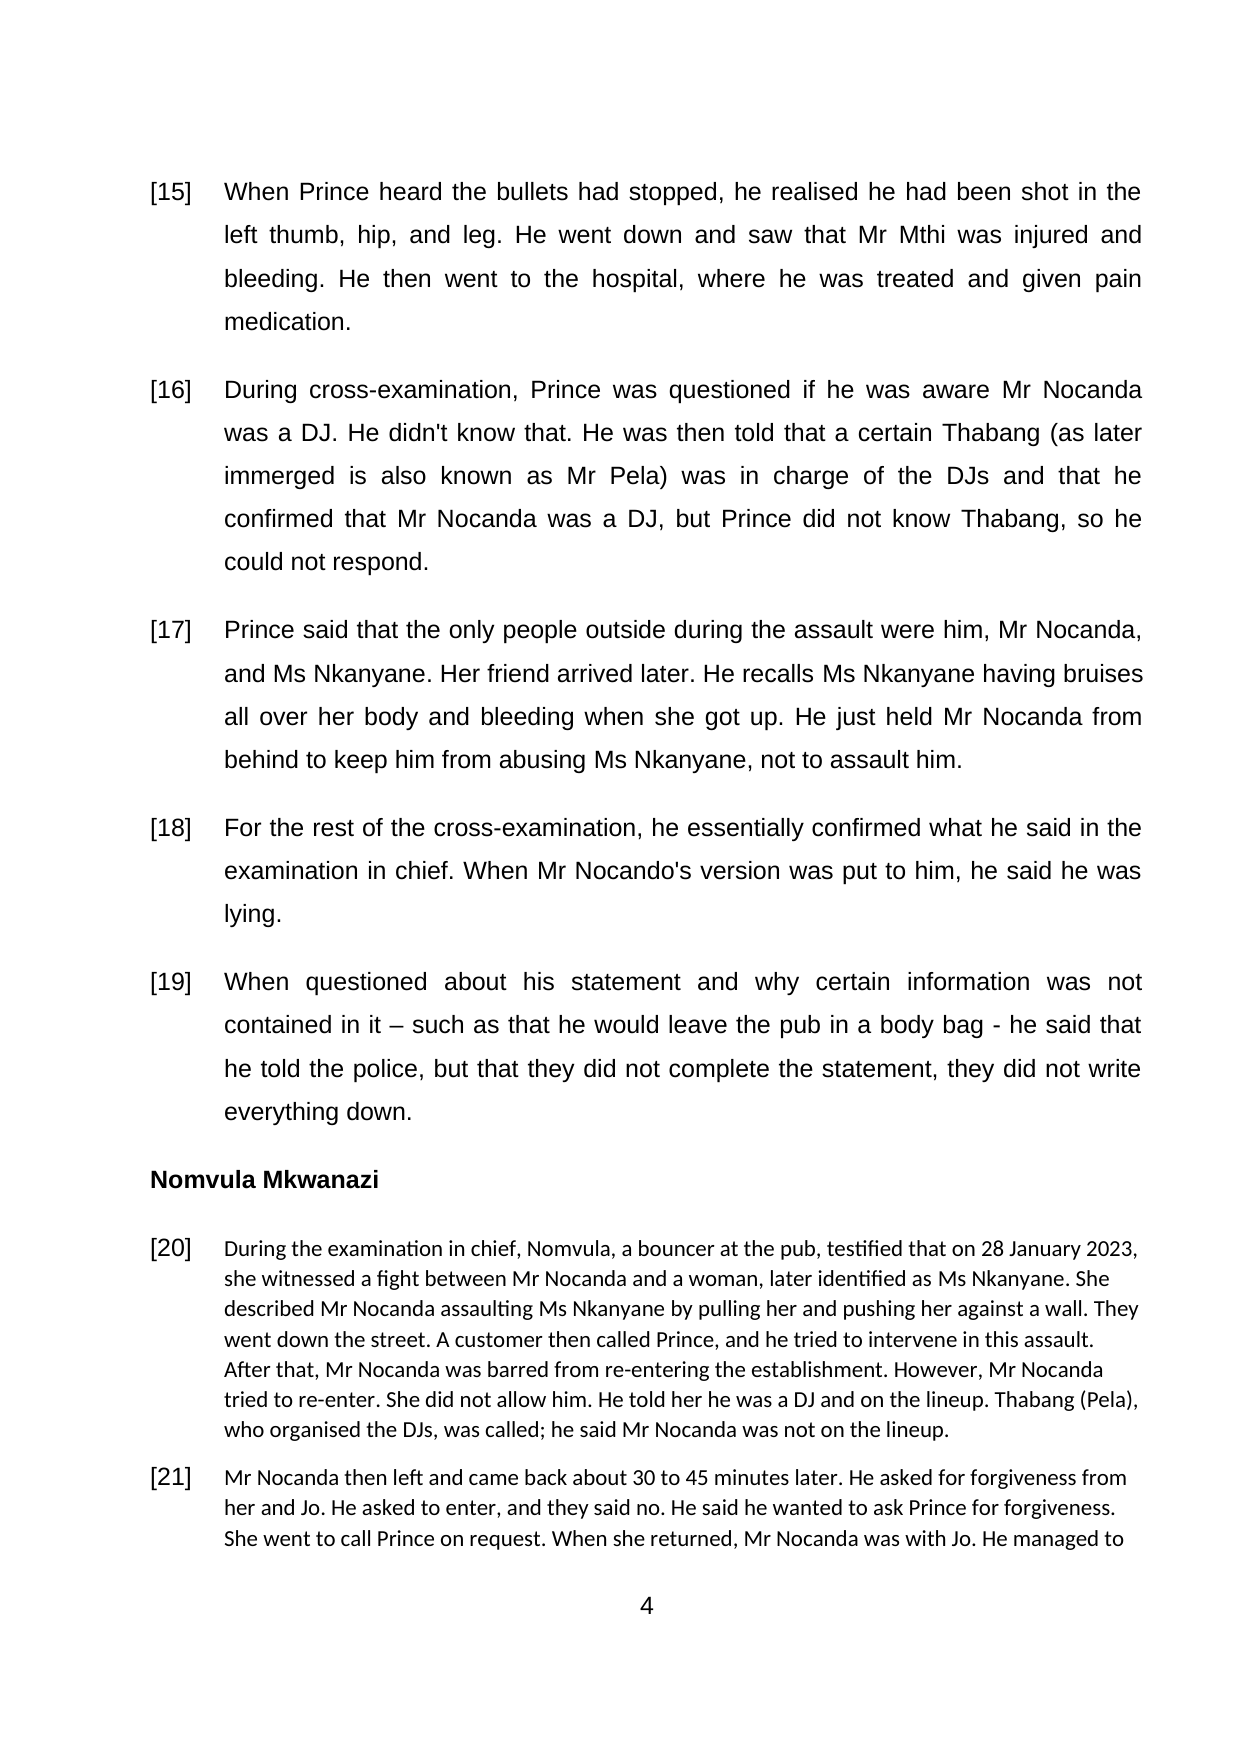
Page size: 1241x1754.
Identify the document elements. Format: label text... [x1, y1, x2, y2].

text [150, 1462, 1144, 1552]
subtitle Nomvula Mkwanazi [150, 1165, 1144, 1193]
list [18] For the rest of the cross-examination, he essentially confirmed what he said in the examination in chief. When Mr Nocando's version was put to him, he said he was lying. [150, 813, 1144, 928]
list [19] When questioned about his statement and why certain information was not contained in it – such as that he would leave the pub in a body bag - he said that he told the police, but that they did not complete the statement, they did not write everything down. [150, 967, 1144, 1125]
list [15] When Prince heard the bullets had stopped, he realised he had been shot in the left thumb, hip, and leg. He went down and saw that Mr Mthi was injured and bleeding. He then went to the hospital, where he was treated and given pain medication. [150, 177, 1144, 335]
text [20] During the examination in chief, Nomvula, a bouncer at the pub, testified that on 28 January 2023, she witnessed a fight between Mr Nocanda and a woman, later identified as Ms Nkanyane. She described Mr Nocanda assaulting Ms Nkanyane by pulling her and pushing her against a wall. They went down the street. A customer then called Prince, and he tried to intervene in this assault. After that, Mr Nocanda was barred from re-entering the establishment. However, Mr Nocanda tried to re-enter. She did not allow him. He told her he was a DJ and on the lineup. Thabang (Pela), who organised the DJs, was called; he said Mr Nocanda was not on the lineup. [150, 1233, 1144, 1443]
list [16] During cross-examination, Prince was questioned if he was aware Mr Nocanda was a DJ. He didn't know that. He was then told that a certain Thabang (as later immerged is also known as Mr Pela) was in charge of the DJs and that he confirmed that Mr Nocanda was a DJ, but Prince did not know Thabang, so he could not respond. [150, 375, 1144, 576]
list [17] Prince said that the only people outside during the assault were him, Mr Nocanda, and Ms Nkanyane. Her friend arrived later. He recalls Ms Nkanyane having bruises all over her body and bleeding when she got up. He just held Mr Nocanda from behind to keep him from abusing Ms Nkanyane, not to assault him. [150, 615, 1144, 773]
